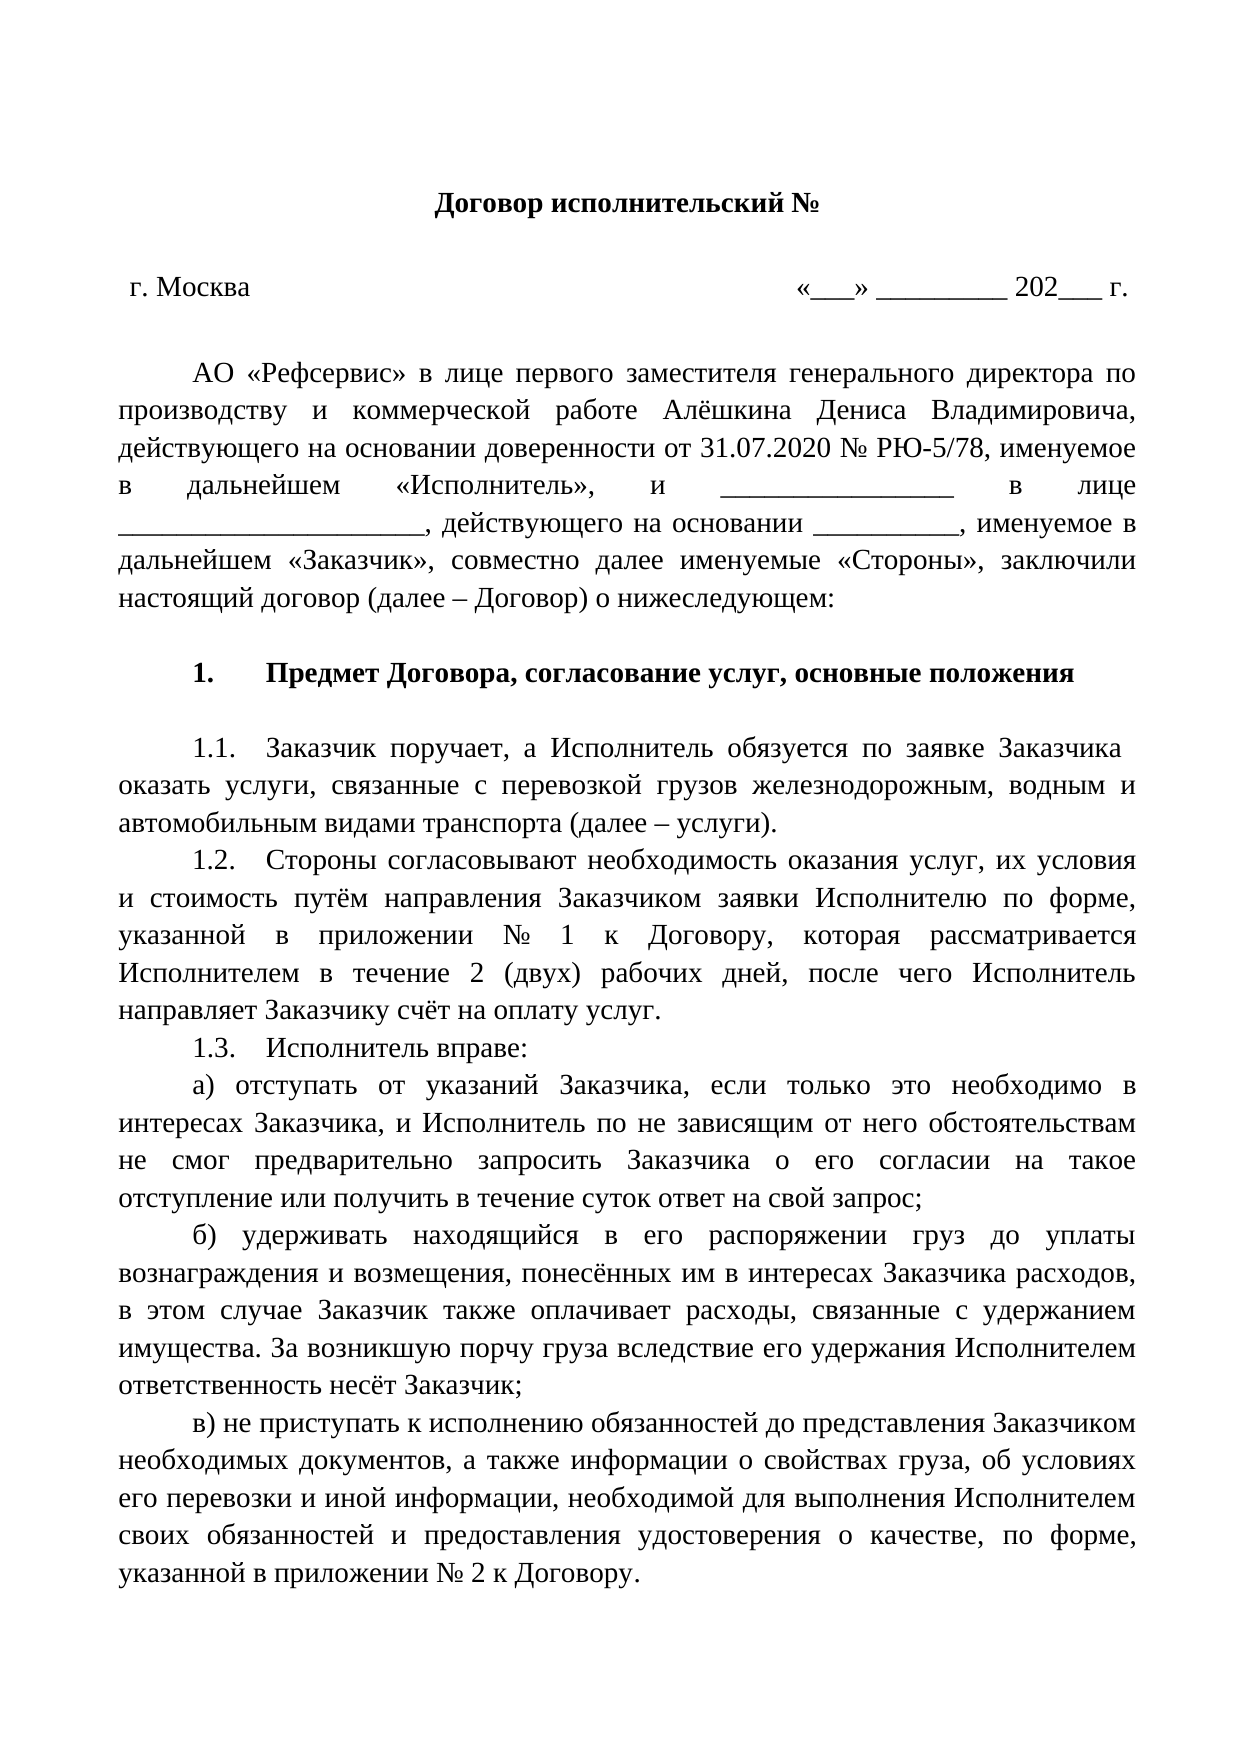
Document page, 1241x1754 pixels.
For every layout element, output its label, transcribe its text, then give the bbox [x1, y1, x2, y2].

table_header г. Москва [118, 269, 631, 302]
list Заказчик поручает, а Исполнитель обязуется по заявке Заказчика оказать услуги, связанные с перевозкой грузов железнодорожным, водным и автомобильным видами транспорта (далее – услуги). [118, 727, 1137, 840]
text Договор исполнительский № [118, 185, 1137, 219]
table_header «___» _________ 202___ г. [631, 269, 1144, 302]
list Предмет Договора, согласование услуг, основные положения [118, 652, 1137, 690]
list Исполнитель вправе: [118, 1027, 1137, 1065]
text АО «Рефсервис» в лице первого заместителя генерального директора по производству и коммерческой работе Алёшкина Дениса Владимировича, действующего на основании доверенности от 31.07.2020 № РЮ-5/78, именуемое в дальнейшем «Исполнитель», и ________________ в лице _____________________, действующего на основании __________, именуемое в дальнейшем «Заказчик», совместно далее именуемые «Стороны», заключили настоящий договор (далее – Договор) о нижеследующем: [118, 352, 1137, 615]
text в) не приступать к исполнению обязанностей до представления Заказчиком необходимых документов, а также информации о свойствах груза, об условиях его перевозки и иной информации, необходимой для выполнения Исполнителем своих обязанностей и предоставления удостоверения о качестве, по форме, указанной в приложении № 2 к Договору. [118, 1402, 1137, 1590]
text б) удерживать находящийся в его распоряжении груз до уплаты вознаграждения и возмещения, понесённых им в интересах Заказчика расходов, в этом случае Заказчик также оплачивает расходы, связанные с удержанием имущества. За возникшую порчу груза вследствие его удержания Исполнителем ответственность несёт Заказчик; [118, 1215, 1137, 1402]
text а) отступать от указаний Заказчика, если только это необходимо в интересах Заказчика, и Исполнитель по не зависящим от него обстоятельствам не смог предварительно запросить Заказчика о его согласии на такое отступление или получить в течение суток ответ на свой запрос; [118, 1065, 1137, 1215]
list Стороны согласовывают необходимость оказания услуг, их условия и стоимость путём направления Заказчиком заявки Исполнителю по форме, указанной в приложении № 1 к Договору, которая рассматривается Исполнителем в течение 2 (двух) рабочих дней, после чего Исполнитель направляет Заказчику счёт на оплату услуг. [118, 840, 1137, 1027]
